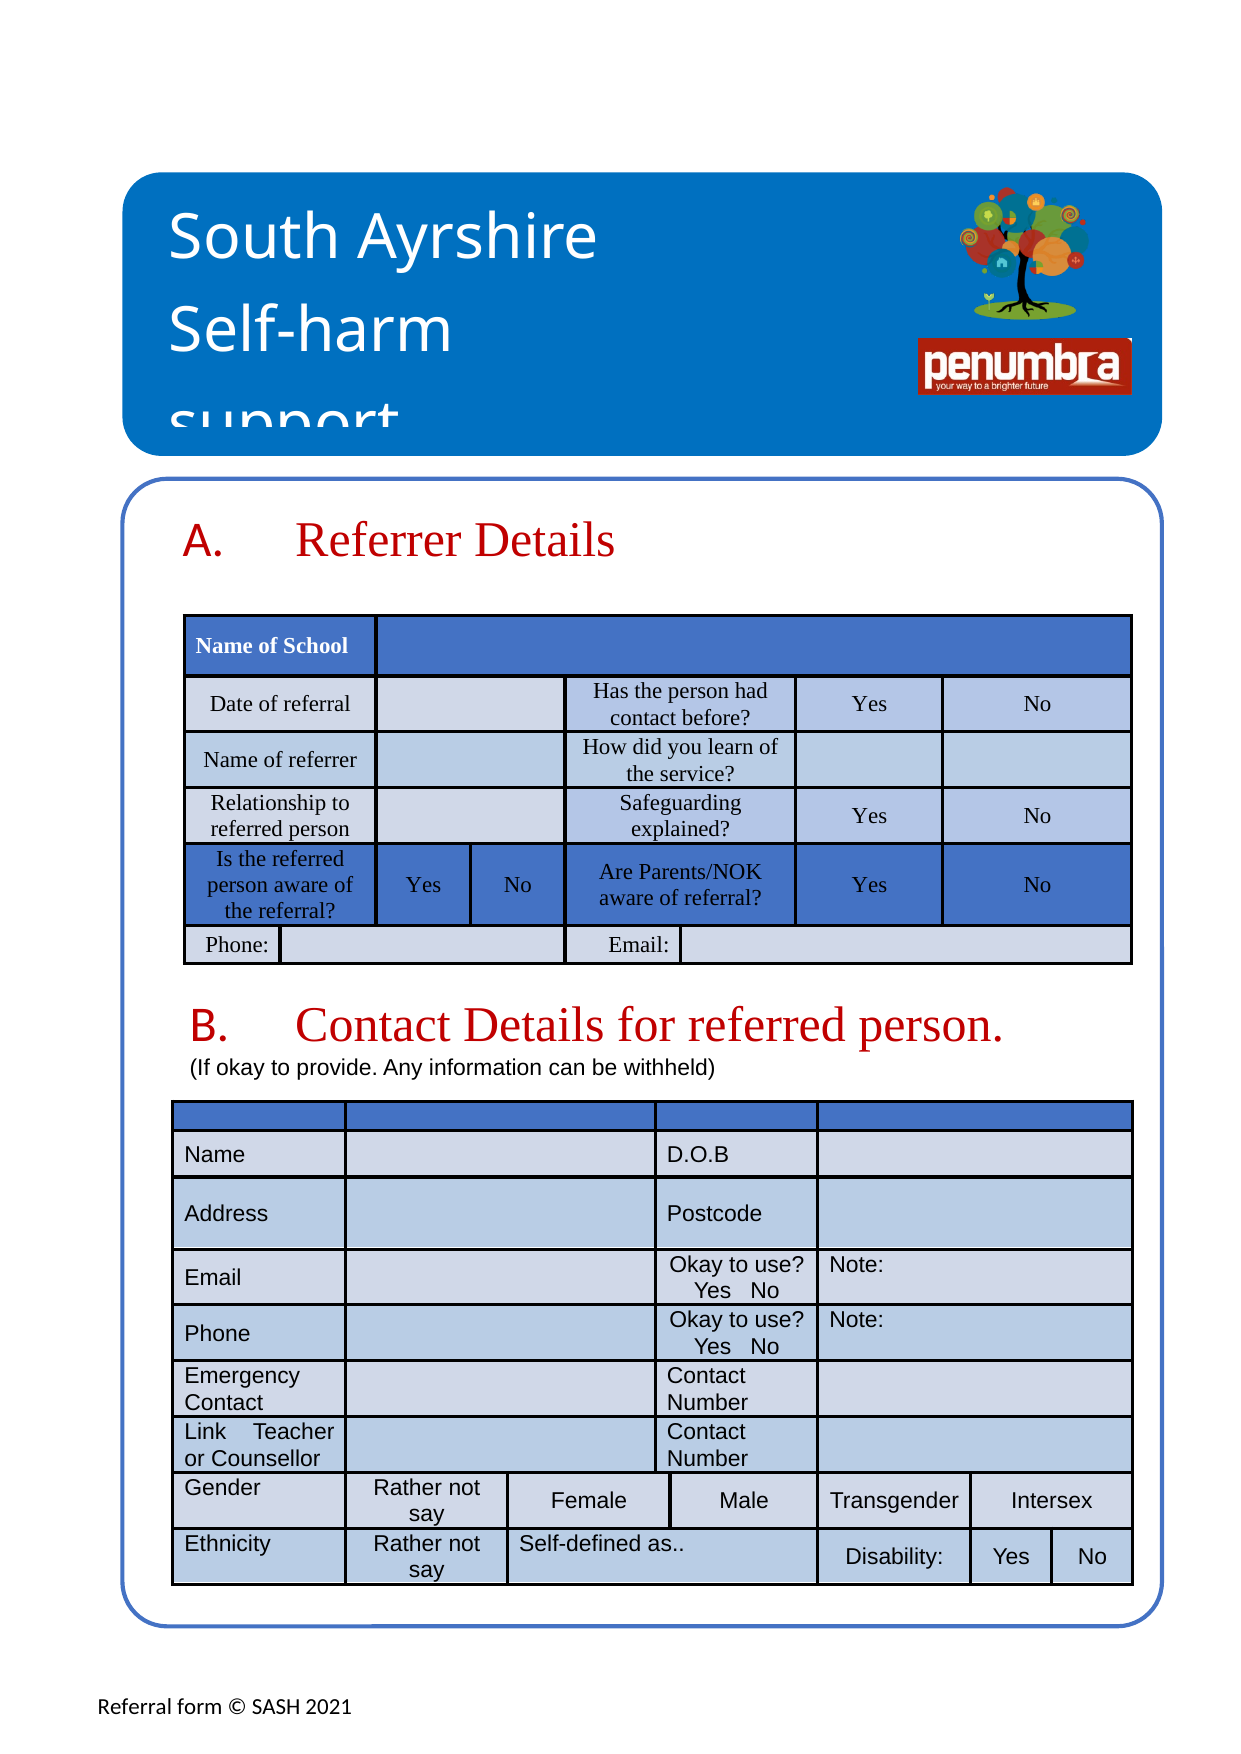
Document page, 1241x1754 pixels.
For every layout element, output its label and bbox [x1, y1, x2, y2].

picture [957, 187, 1090, 320]
picture [918, 338, 1132, 395]
